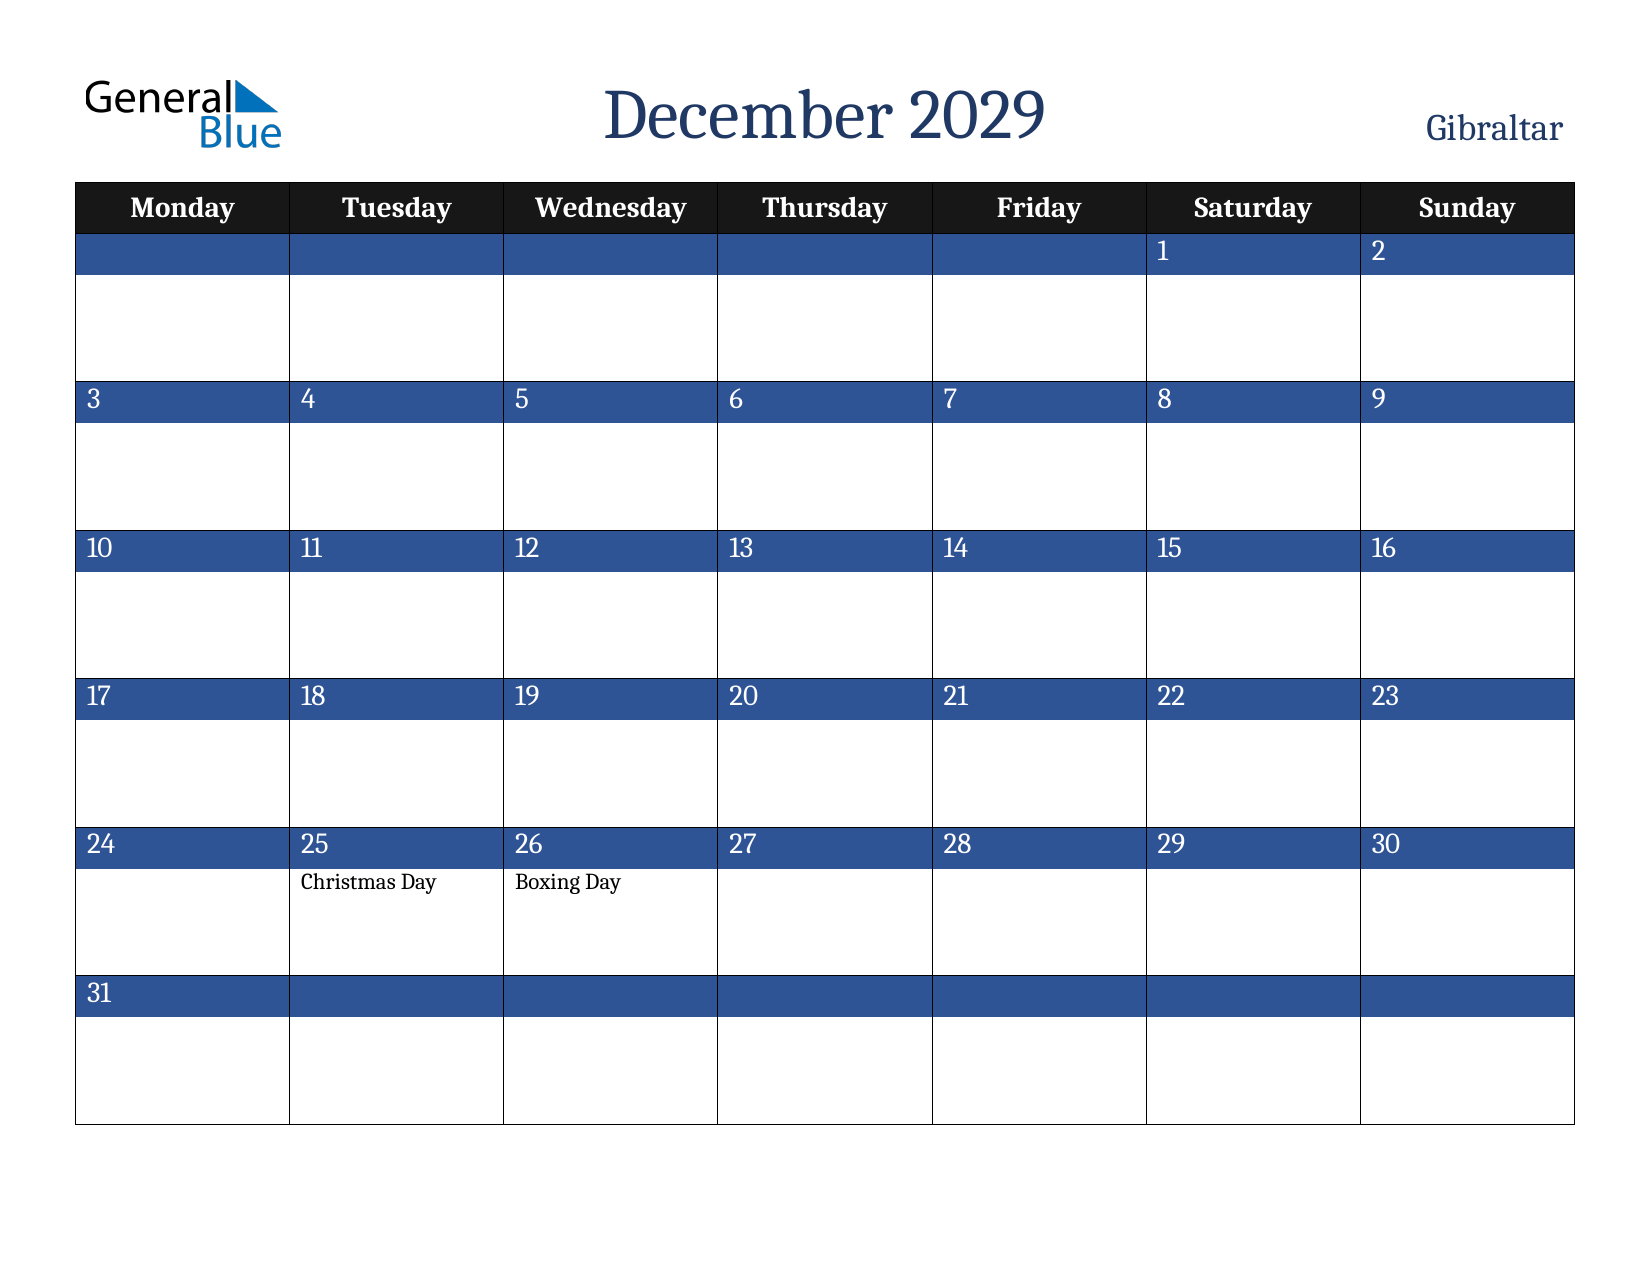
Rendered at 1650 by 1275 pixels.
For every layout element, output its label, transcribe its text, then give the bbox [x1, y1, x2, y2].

table_header Gibraltar [1146, 75, 1574, 182]
table_cell [76, 1017, 289, 1123]
table_cell [504, 1017, 717, 1123]
table_cell 20 [718, 679, 932, 720]
table_cell 14 [933, 531, 1146, 572]
table_cell [1147, 275, 1360, 381]
table_cell [504, 423, 717, 530]
table_cell [1361, 869, 1574, 975]
table_cell [718, 275, 932, 381]
table_cell [933, 572, 1146, 678]
table_cell 24 [76, 828, 289, 869]
table_cell [718, 1017, 932, 1123]
table_cell [76, 720, 289, 827]
table_cell [290, 720, 503, 827]
table_cell [718, 869, 932, 975]
table_cell Thursday [718, 183, 932, 233]
table_cell Monday [76, 183, 289, 233]
table_cell 25 [290, 828, 503, 869]
table_cell 2 [1361, 234, 1574, 275]
table_cell [1147, 572, 1360, 678]
table_cell [718, 572, 932, 678]
table_cell 7 [933, 382, 1146, 423]
table_cell Boxing Day [504, 869, 717, 975]
table_cell 3 [76, 382, 289, 423]
table_cell [504, 572, 717, 678]
table_cell [290, 275, 503, 381]
table_cell [1147, 976, 1360, 1017]
table_cell Tuesday [290, 183, 503, 233]
table_cell [1361, 976, 1574, 1017]
table_cell [290, 976, 503, 1017]
table_cell [1147, 423, 1360, 530]
table_cell 29 [1147, 828, 1360, 869]
table_cell [718, 234, 932, 275]
table_cell [504, 976, 717, 1017]
table_cell 19 [504, 679, 717, 720]
table_cell [76, 275, 289, 381]
table_cell [76, 234, 289, 275]
table_cell 5 [504, 382, 717, 423]
table_cell Friday [933, 183, 1146, 233]
table_cell [290, 572, 503, 678]
table_cell 31 [76, 976, 289, 1017]
table_cell [1361, 275, 1574, 381]
table_cell 21 [933, 679, 1146, 720]
table_cell 15 [1147, 531, 1360, 572]
picture [86, 80, 281, 148]
table_cell [76, 869, 289, 975]
table_cell [290, 234, 503, 275]
table_cell 1 [1147, 234, 1360, 275]
table_cell 13 [718, 531, 932, 572]
table_cell 22 [1147, 679, 1360, 720]
table_cell [718, 423, 932, 530]
table_cell Saturday [1147, 183, 1360, 233]
table_cell Wednesday [504, 183, 717, 233]
table_cell [1361, 423, 1574, 530]
table_header December 2029 [504, 75, 1146, 182]
table_cell 30 [1361, 828, 1574, 869]
table_cell [504, 275, 717, 381]
table_cell [933, 869, 1146, 975]
table_cell [933, 234, 1146, 275]
table_cell [718, 976, 932, 1017]
table_cell [504, 234, 717, 275]
table_cell 4 [290, 382, 503, 423]
table_cell [76, 572, 289, 678]
table_cell 23 [1361, 679, 1574, 720]
table_cell Christmas Day [290, 869, 503, 975]
table_cell [933, 1017, 1146, 1123]
table_cell [1361, 720, 1574, 827]
table_cell 18 [290, 679, 503, 720]
table_cell [1361, 1017, 1574, 1123]
table_cell 11 [290, 531, 503, 572]
table_cell [1147, 1017, 1360, 1123]
table_cell [76, 423, 289, 530]
table_cell 16 [1361, 531, 1574, 572]
table_cell [504, 720, 717, 827]
table_cell 8 [1147, 382, 1360, 423]
table_cell 12 [504, 531, 717, 572]
table_cell [933, 423, 1146, 530]
table_cell 26 [504, 828, 717, 869]
table_cell [290, 1017, 503, 1123]
table_cell [933, 976, 1146, 1017]
table_cell 17 [76, 679, 289, 720]
table_cell [933, 720, 1146, 827]
table_cell [290, 423, 503, 530]
table_header [76, 75, 503, 182]
table_cell 10 [76, 531, 289, 572]
table_cell [933, 275, 1146, 381]
table_cell [1361, 572, 1574, 678]
table_cell 9 [1361, 382, 1574, 423]
table_cell [718, 720, 932, 827]
table_cell [1147, 720, 1360, 827]
table_cell [1147, 869, 1360, 975]
table_cell 6 [718, 382, 932, 423]
table_cell Sunday [1361, 183, 1574, 233]
table_cell 27 [718, 828, 932, 869]
table_cell 28 [933, 828, 1146, 869]
